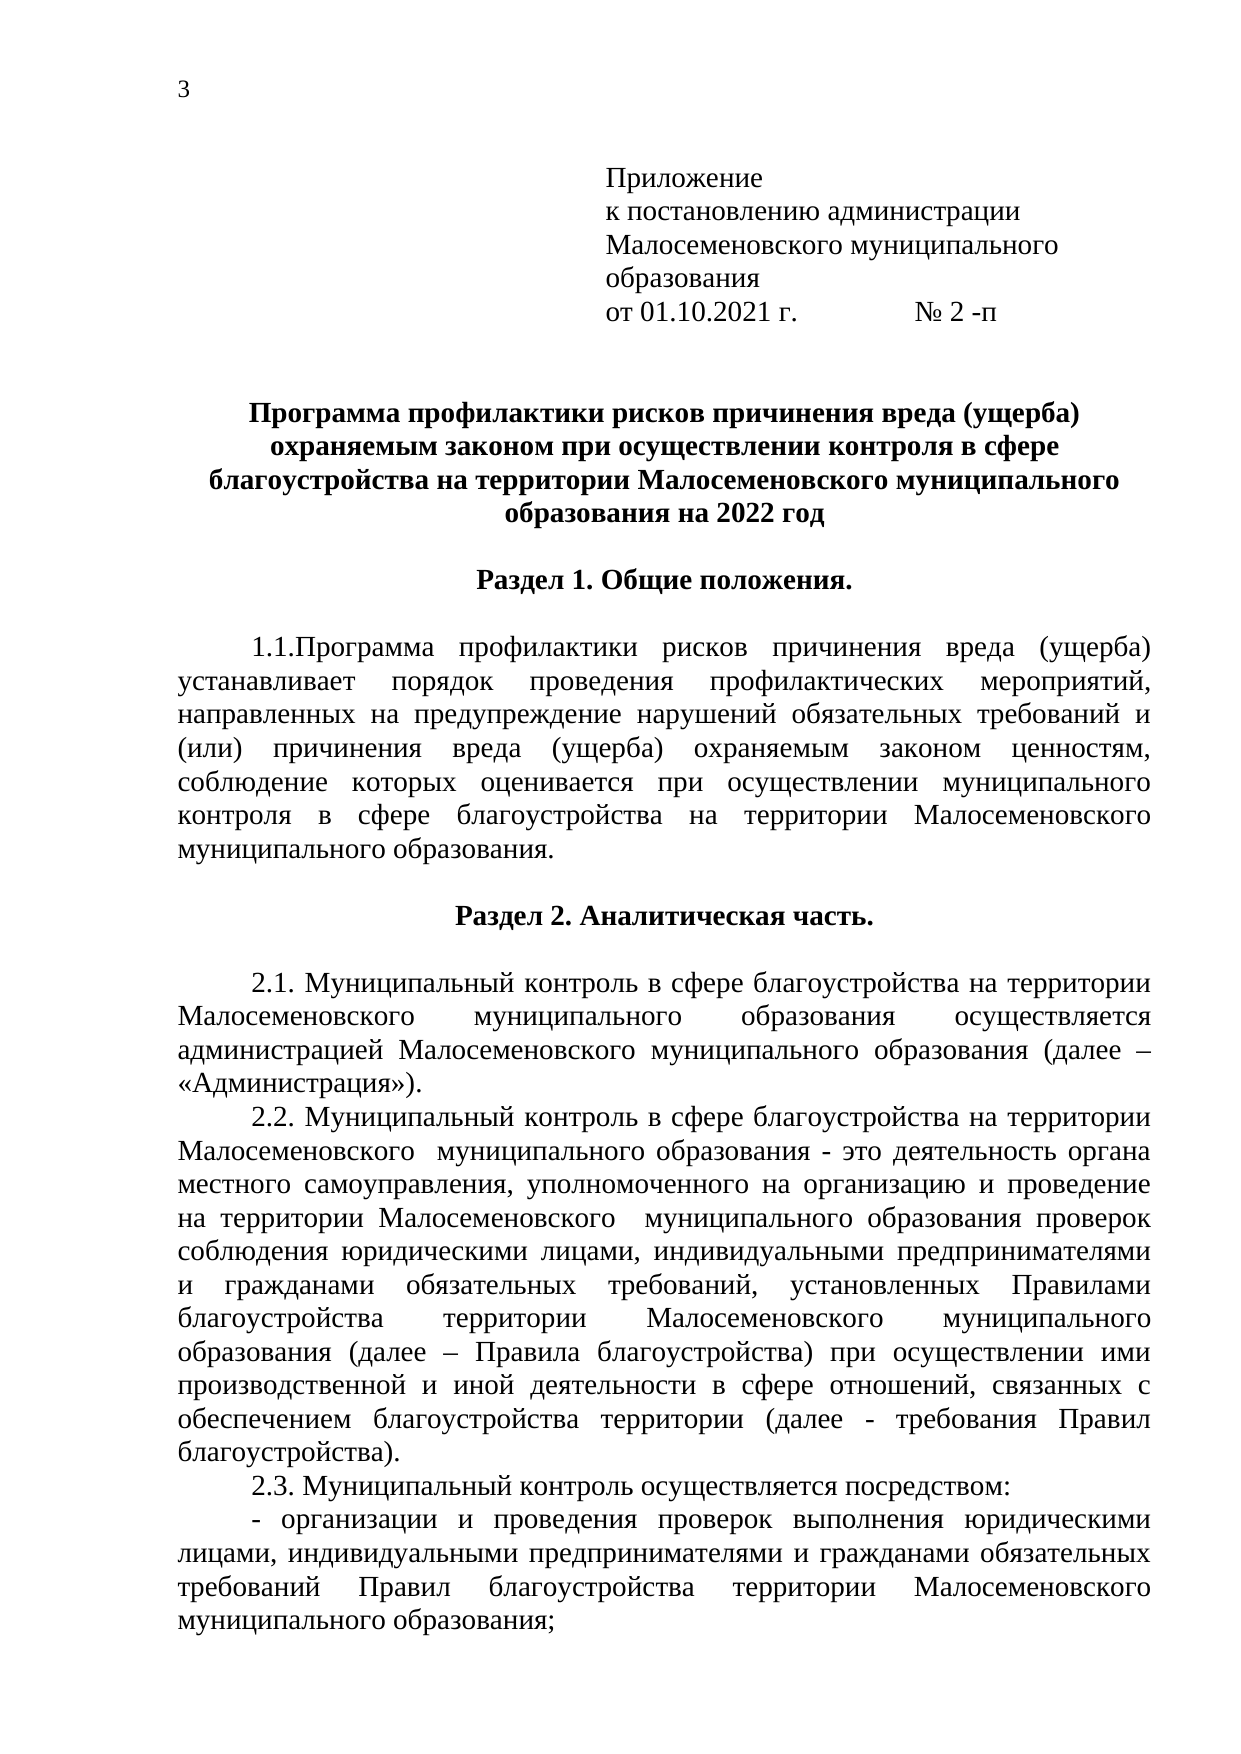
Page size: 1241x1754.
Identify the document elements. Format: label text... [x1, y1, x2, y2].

text - организации и проведения проверок выполнения юридическими лицами, индивидуальными предпринимателями и гражданами обязательных требований Правил благоустройства территории Малосеменовского муниципального образования; [177, 1502, 1152, 1636]
text Раздел 1. Общие положения. [177, 562, 1152, 596]
text Раздел 2. Аналитическая часть. [177, 898, 1152, 931]
text 1.1.Программа профилактики рисков причинения вреда (ущерба) устанавливает порядок проведения профилактических мероприятий, направленных на предупреждение нарушений обязательных требований и (или) причинения вреда (ущерба) охраняемым законом ценностям, соблюдение которых оценивается при осуществлении муниципального контроля в сфере благоустройства на территории Малосеменовского муниципального образования. [177, 629, 1152, 864]
text от 01.10.2021 г. № 2 -п [605, 294, 1152, 328]
text 2.2. Муниципальный контроль в сфере благоустройства на территории Малосеменовского муниципального образования - это деятельность органа местного самоуправления, уполномоченного на организацию и проведение на территории Малосеменовского муниципального образования проверок соблюдения юридическими лицами, индивидуальными предпринимателями и гражданами обязательных требований, установленных Правилами благоустройства территории Малосеменовского муниципального образования (далее – Правила благоустройства) при осуществлении ими производственной и иной деятельности в сфере отношений, связанных с обеспечением благоустройства территории (далее - требования Правил благоустройства). [177, 1099, 1152, 1468]
text 2.3. Муниципальный контроль осуществляется посредством: [177, 1468, 1152, 1502]
text Приложение [605, 160, 1152, 193]
text Малосеменовского муниципального образования [605, 227, 1152, 294]
text к постановлению администрации [605, 193, 1152, 227]
text 2.1. Муниципальный контроль в сфере благоустройства на территории Малосеменовского муниципального образования осуществляется администрацией Малосеменовского муниципального образования (далее – «Администрация»). [177, 965, 1152, 1099]
text Программа профилактики рисков причинения вреда (ущерба) охраняемым законом при осуществлении контроля в сфере благоустройства на территории Малосеменовского муниципального образования на 2022 год [177, 395, 1152, 529]
